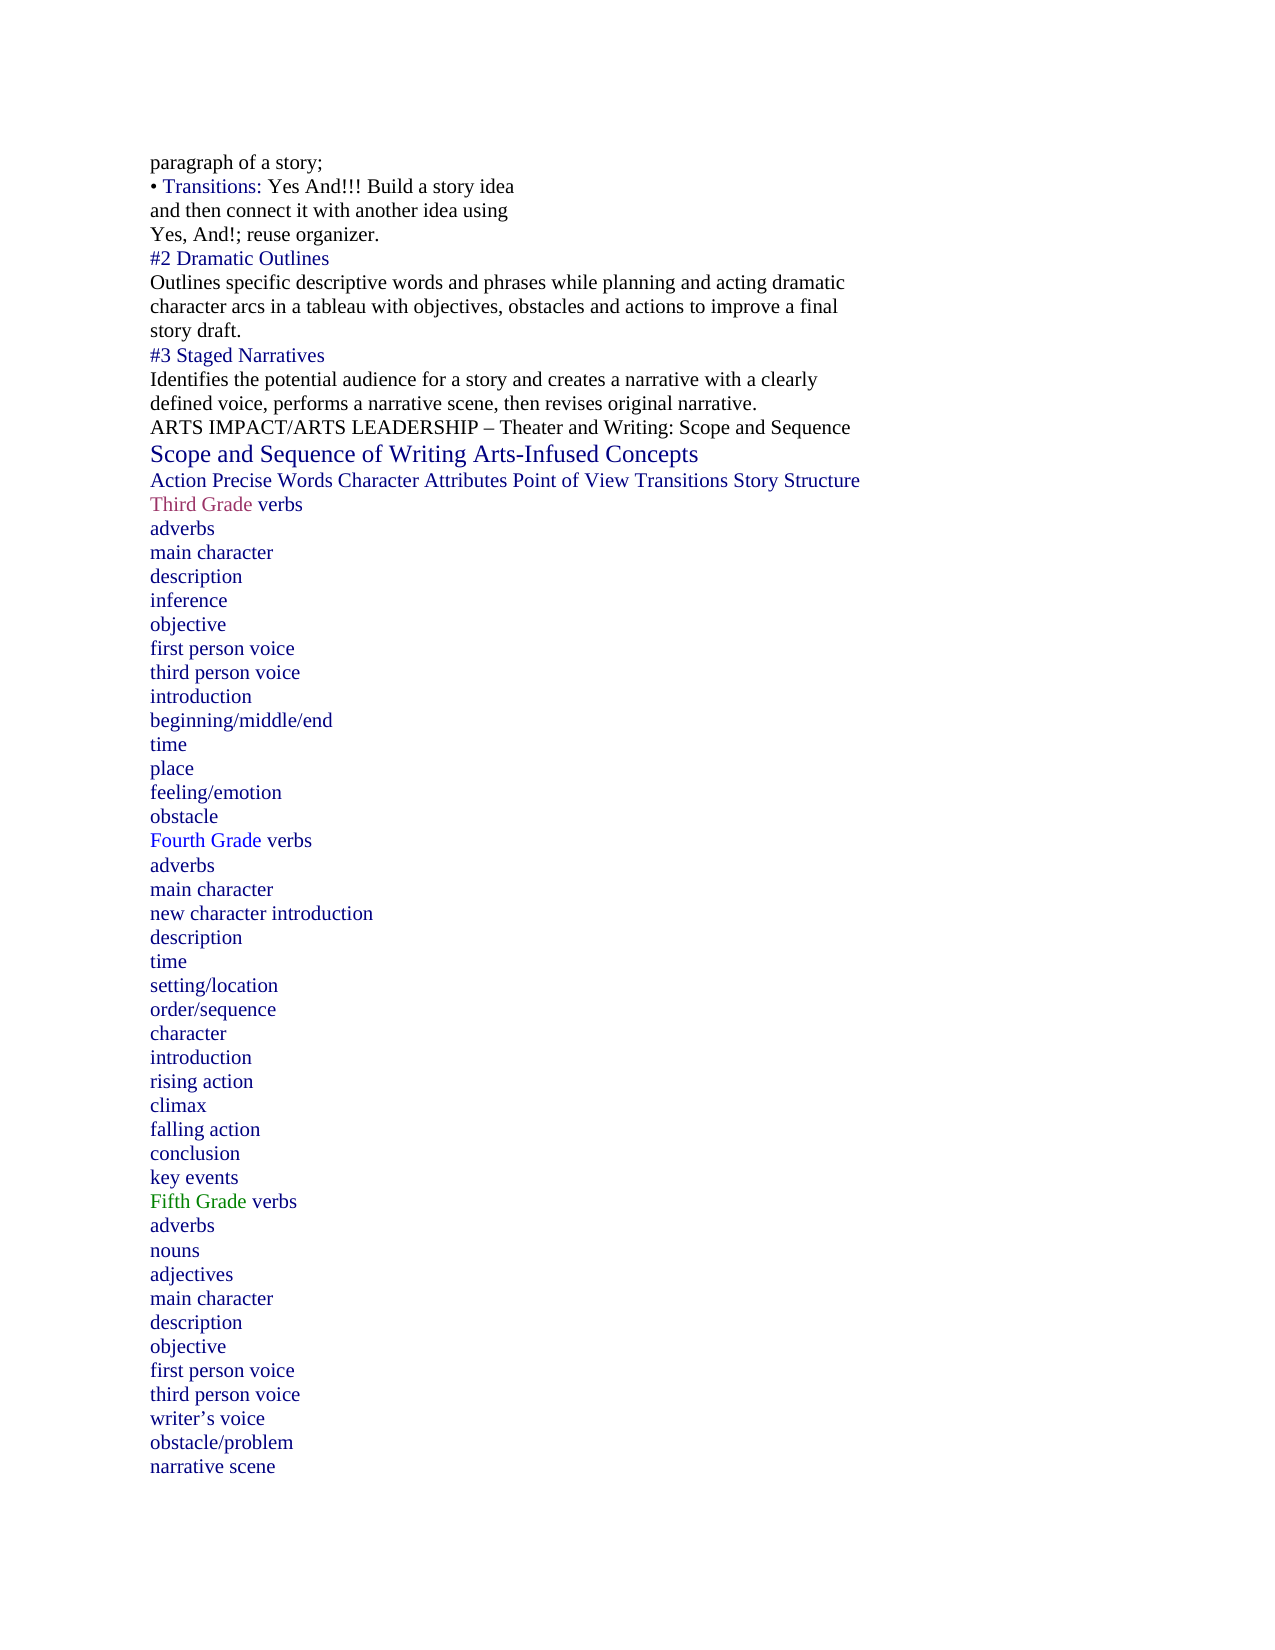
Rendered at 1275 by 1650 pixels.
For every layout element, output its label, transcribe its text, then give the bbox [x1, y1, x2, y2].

text place [150, 756, 1125, 780]
text adverbs [150, 516, 1125, 540]
text obstacle/problem [150, 1430, 1125, 1454]
text introduction [150, 1045, 1125, 1069]
text main character [150, 540, 1125, 564]
text Fifth Grade verbs [150, 1189, 1125, 1213]
text first person voice [150, 636, 1125, 660]
text key events [150, 1165, 1125, 1189]
text #3 Staged Narratives [150, 342, 1125, 367]
text beginning/middle/end [150, 708, 1125, 732]
text climax [150, 1093, 1125, 1117]
text narrative scene [150, 1454, 1125, 1478]
text objective [150, 612, 1125, 636]
text adverbs [150, 1213, 1125, 1237]
text time [150, 949, 1125, 973]
text Scope and Sequence of Writing Arts-Infused Concepts [150, 439, 1125, 467]
text third person voice [150, 1382, 1125, 1406]
text Fourth Grade verbs [150, 828, 1125, 852]
text story draft. [150, 318, 1125, 342]
text description [150, 1310, 1125, 1334]
text character arcs in a tableau with objectives, obstacles and actions to improve a final [150, 294, 1125, 318]
text new character introduction [150, 901, 1125, 925]
text first person voice [150, 1358, 1125, 1382]
text obstacle [150, 804, 1125, 828]
text inference [150, 588, 1125, 612]
text defined voice, performs a narrative scene, then revises original narrative. [150, 391, 1125, 415]
text adverbs [150, 852, 1125, 877]
text rising action [150, 1069, 1125, 1093]
text paragraph of a story; [150, 150, 1125, 174]
text writer’s voice [150, 1406, 1125, 1430]
text Yes, And!; reuse organizer. [150, 222, 1125, 246]
text Outlines specific descriptive words and phrases while planning and acting dramatic [150, 270, 1125, 294]
text conclusion [150, 1141, 1125, 1165]
text nouns [150, 1237, 1125, 1262]
text Third Grade verbs [150, 492, 1125, 516]
text main character [150, 1286, 1125, 1310]
text objective [150, 1334, 1125, 1358]
text Identifies the potential audience for a story and creates a narrative with a clearly [150, 367, 1125, 391]
text description [150, 564, 1125, 588]
text time [150, 732, 1125, 756]
text description [150, 925, 1125, 949]
text ARTS IMPACT/ARTS LEADERSHIP – Theater and Writing: Scope and Sequence [150, 415, 1125, 439]
text order/sequence [150, 997, 1125, 1021]
text adjectives [150, 1262, 1125, 1286]
text Action Precise Words Character Attributes Point of View Transitions Story Structure [150, 467, 1125, 492]
text • Transitions: Yes And!!! Build a story idea [150, 174, 1125, 198]
text character [150, 1021, 1125, 1045]
text third person voice [150, 660, 1125, 684]
text main character [150, 877, 1125, 901]
text feeling/emotion [150, 780, 1125, 804]
text and then connect it with another idea using [150, 198, 1125, 222]
text #2 Dramatic Outlines [150, 246, 1125, 270]
text introduction [150, 684, 1125, 708]
text setting/location [150, 973, 1125, 997]
text falling action [150, 1117, 1125, 1141]
